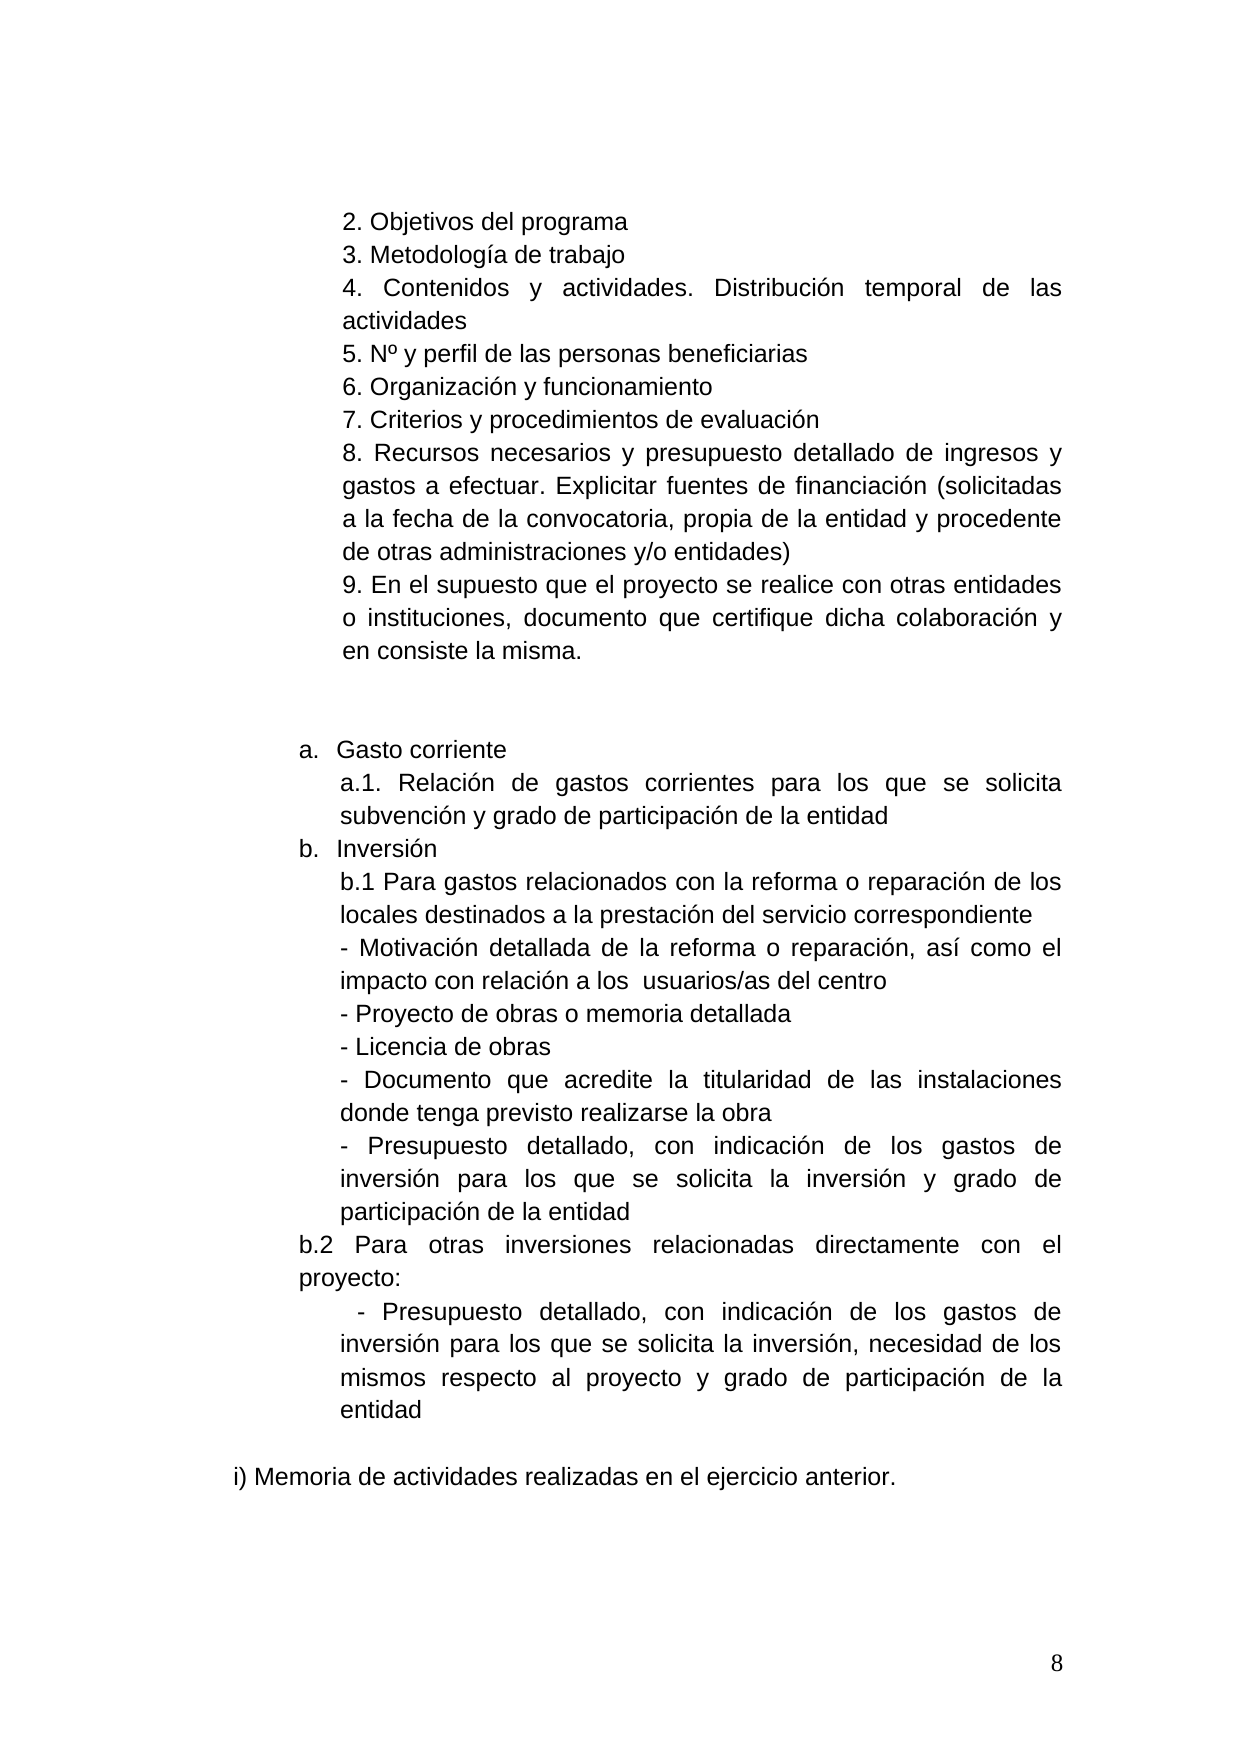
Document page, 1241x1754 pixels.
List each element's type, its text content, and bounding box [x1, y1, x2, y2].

text 5. Nº y perfil de las personas beneficiarias [342, 339, 1063, 368]
list - Documento que acredite la titularidad de las instalaciones donde tenga previsto realizarse la obra [340, 1065, 1063, 1127]
text 8. Recursos necesarios y presupuesto detallado de ingresos y gastos a efectuar. Explicitar fuentes de financiación (solicitadas a la fecha de la convocatoria, propia de la entidad y procedente de otras administraciones y/o entidades) [342, 438, 1063, 566]
text 2. Objetivos del programa [342, 207, 1063, 236]
text 4. Contenidos y actividades. Distribución temporal de las actividades [342, 273, 1063, 334]
text 3. Metodología de trabajo [342, 240, 1063, 268]
text i) Memoria de actividades realizadas en el ejercicio anterior. [233, 1462, 1063, 1490]
text a.1. Relación de gastos corrientes para los que se solicita subvención y grado de participación de la entidad [340, 768, 1063, 830]
list - Presupuesto detallado, con indicación de los gastos de inversión para los que se solicita la inversión y grado de participación de la entidad [340, 1131, 1063, 1226]
text b.2 Para otras inversiones relacionadas directamente con el proyecto: [298, 1230, 1063, 1292]
list - Licencia de obras [340, 1032, 1063, 1061]
text 7. Criterios y procedimientos de evaluación [342, 405, 1063, 434]
list - Motivación detallada de la reforma o reparación, así como el impacto con relación a los usuarios/as del centro [340, 933, 1063, 995]
list Gasto corriente [298, 735, 1063, 764]
list Inversión [298, 834, 1063, 863]
list - Presupuesto detallado, con indicación de los gastos de inversión para los que se solicita la inversión, necesidad de los mismos respecto al proyecto y grado de participación de la entidad [340, 1296, 1063, 1424]
list - Proyecto de obras o memoria detallada [340, 999, 1063, 1028]
text b.1 Para gastos relacionados con la reforma o reparación de los locales destinados a la prestación del servicio correspondiente [340, 867, 1063, 929]
text 6. Organización y funcionamiento [342, 372, 1063, 401]
text 9. En el supuesto que el proyecto se realice con otras entidades o instituciones, documento que certifique dicha colaboración y en consiste la misma. [342, 570, 1063, 665]
